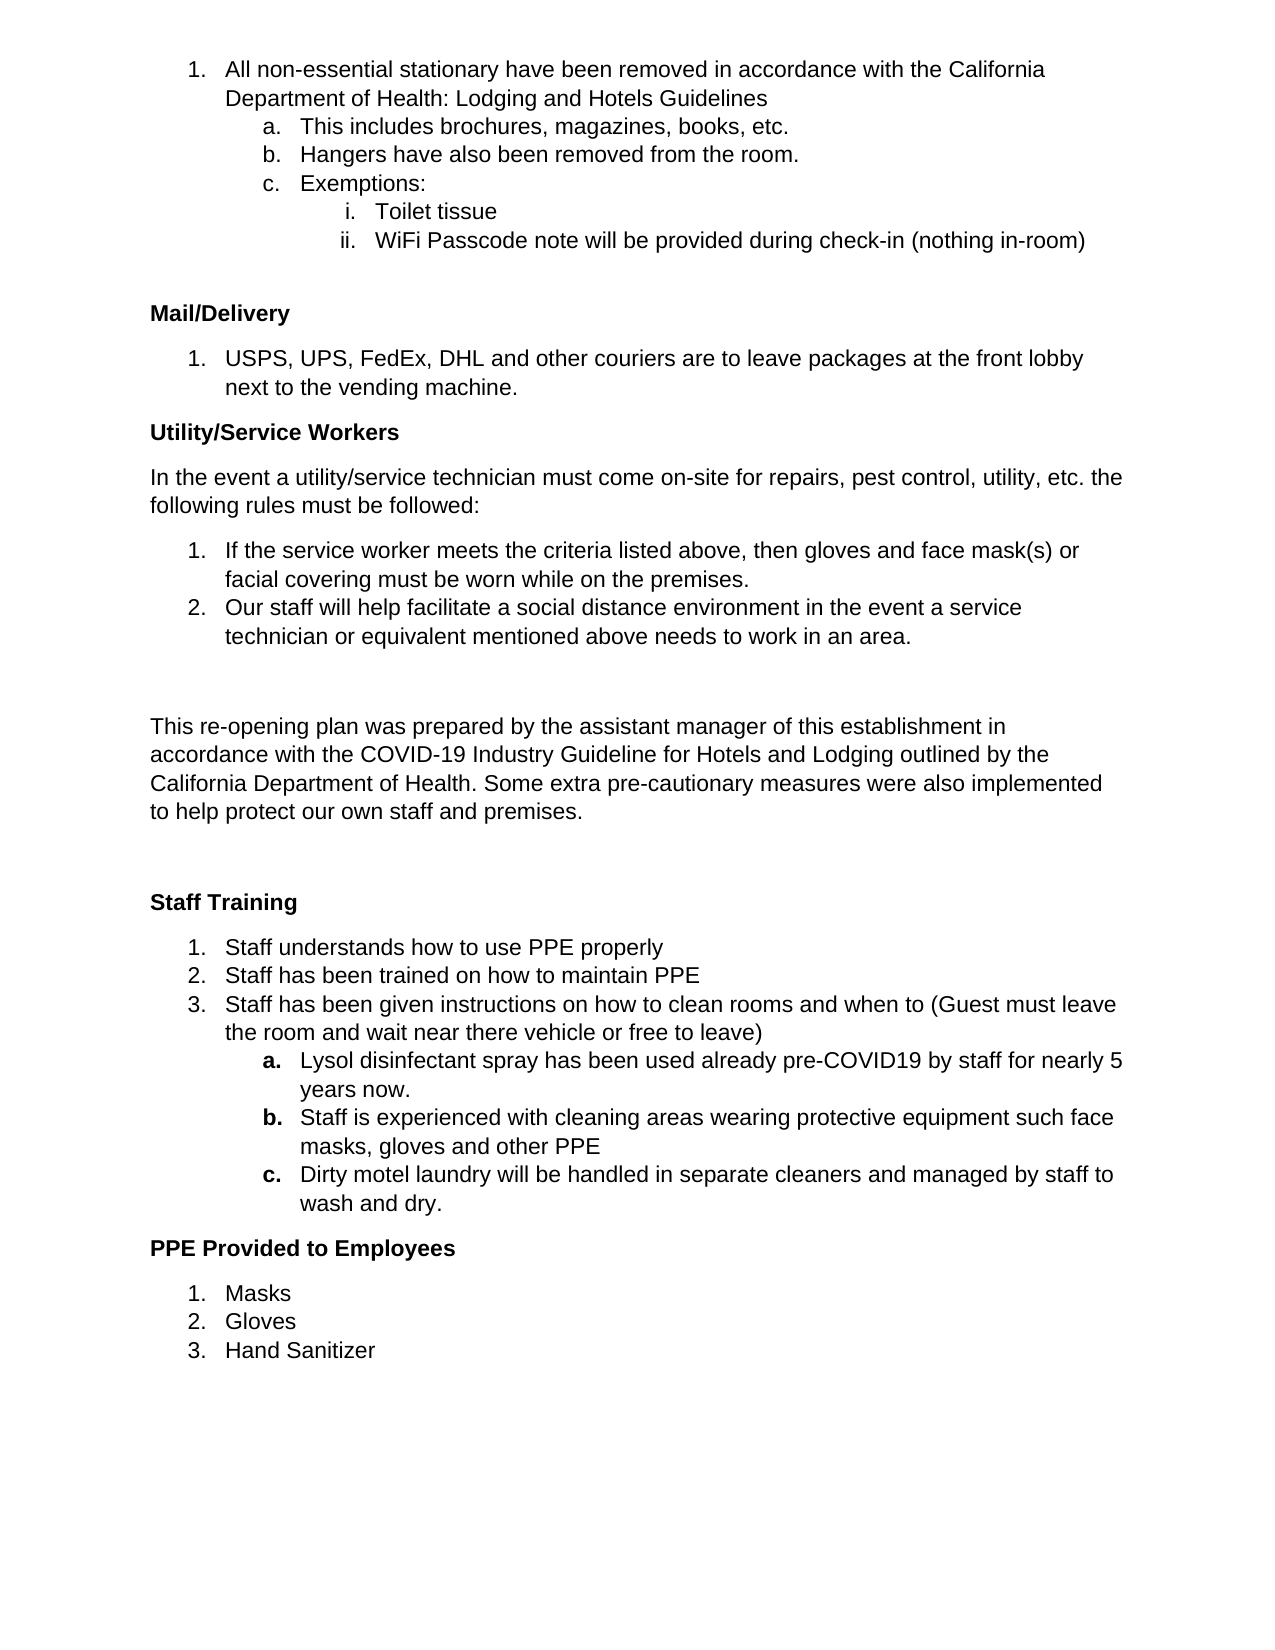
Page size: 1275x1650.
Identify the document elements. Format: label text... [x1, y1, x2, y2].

list Dirty motel laundry will be handled in separate cleaners and managed by staff to wash and dry. [262, 1161, 1125, 1216]
list Exemptions: [262, 170, 1125, 196]
list USPS, UPS, FedEx, DHL and other couriers are to leave packages at the front lobby next to the vending machine. [187, 345, 1125, 400]
list Gloves [187, 1308, 1125, 1334]
list Staff has been trained on how to maintain PPE [187, 962, 1125, 988]
text In the event a utility/service technician must come on-site for repairs, pest control, utility, etc. the following rules must be followed: [150, 464, 1125, 519]
list Toilet tissue [356, 198, 1125, 224]
list Our staff will help facilitate a social distance environment in the event a service technician or equivalent mentioned above needs to work in an area. [187, 594, 1125, 649]
list Masks [187, 1280, 1125, 1306]
list Staff is experienced with cleaning areas wearing protective equipment such face masks, gloves and other PPE [262, 1104, 1125, 1159]
list Hand Sanitizer [187, 1337, 1125, 1363]
list Staff understands how to use PPE properly [187, 934, 1125, 960]
text This re-opening plan was prepared by the assistant manager of this establishment in accordance with the COVID-19 Industry Guideline for Hotels and Lodging outlined by the California Department of Health. Some extra pre-cautionary measures were also implemented to help protect our own staff and premises. [150, 713, 1125, 825]
list This includes brochures, magazines, books, etc. [262, 113, 1125, 139]
list Hangers have also been removed from the room. [262, 141, 1125, 168]
text Staff Training [150, 888, 1125, 915]
text PPE Provided to Employees [150, 1235, 1125, 1261]
list If the service worker meets the criteria listed above, then gloves and face mask(s) or facial covering must be worn while on the premises. [187, 537, 1125, 592]
text Mail/Delivery [150, 300, 1125, 327]
list WiFi Passcode note will be provided during check-in (nothing in-room) [356, 227, 1125, 253]
text Utility/Service Workers [150, 419, 1125, 445]
list Lysol disinfectant spray has been used already pre-COVID19 by staff for nearly 5 years now. [262, 1047, 1125, 1102]
list Staff has been given instructions on how to clean rooms and when to (Guest must leave the room and wait near there vehicle or free to leave) [187, 991, 1125, 1045]
list All non-essential stationary have been removed in accordance with the California Department of Health: Lodging and Hotels Guidelines [187, 56, 1125, 111]
